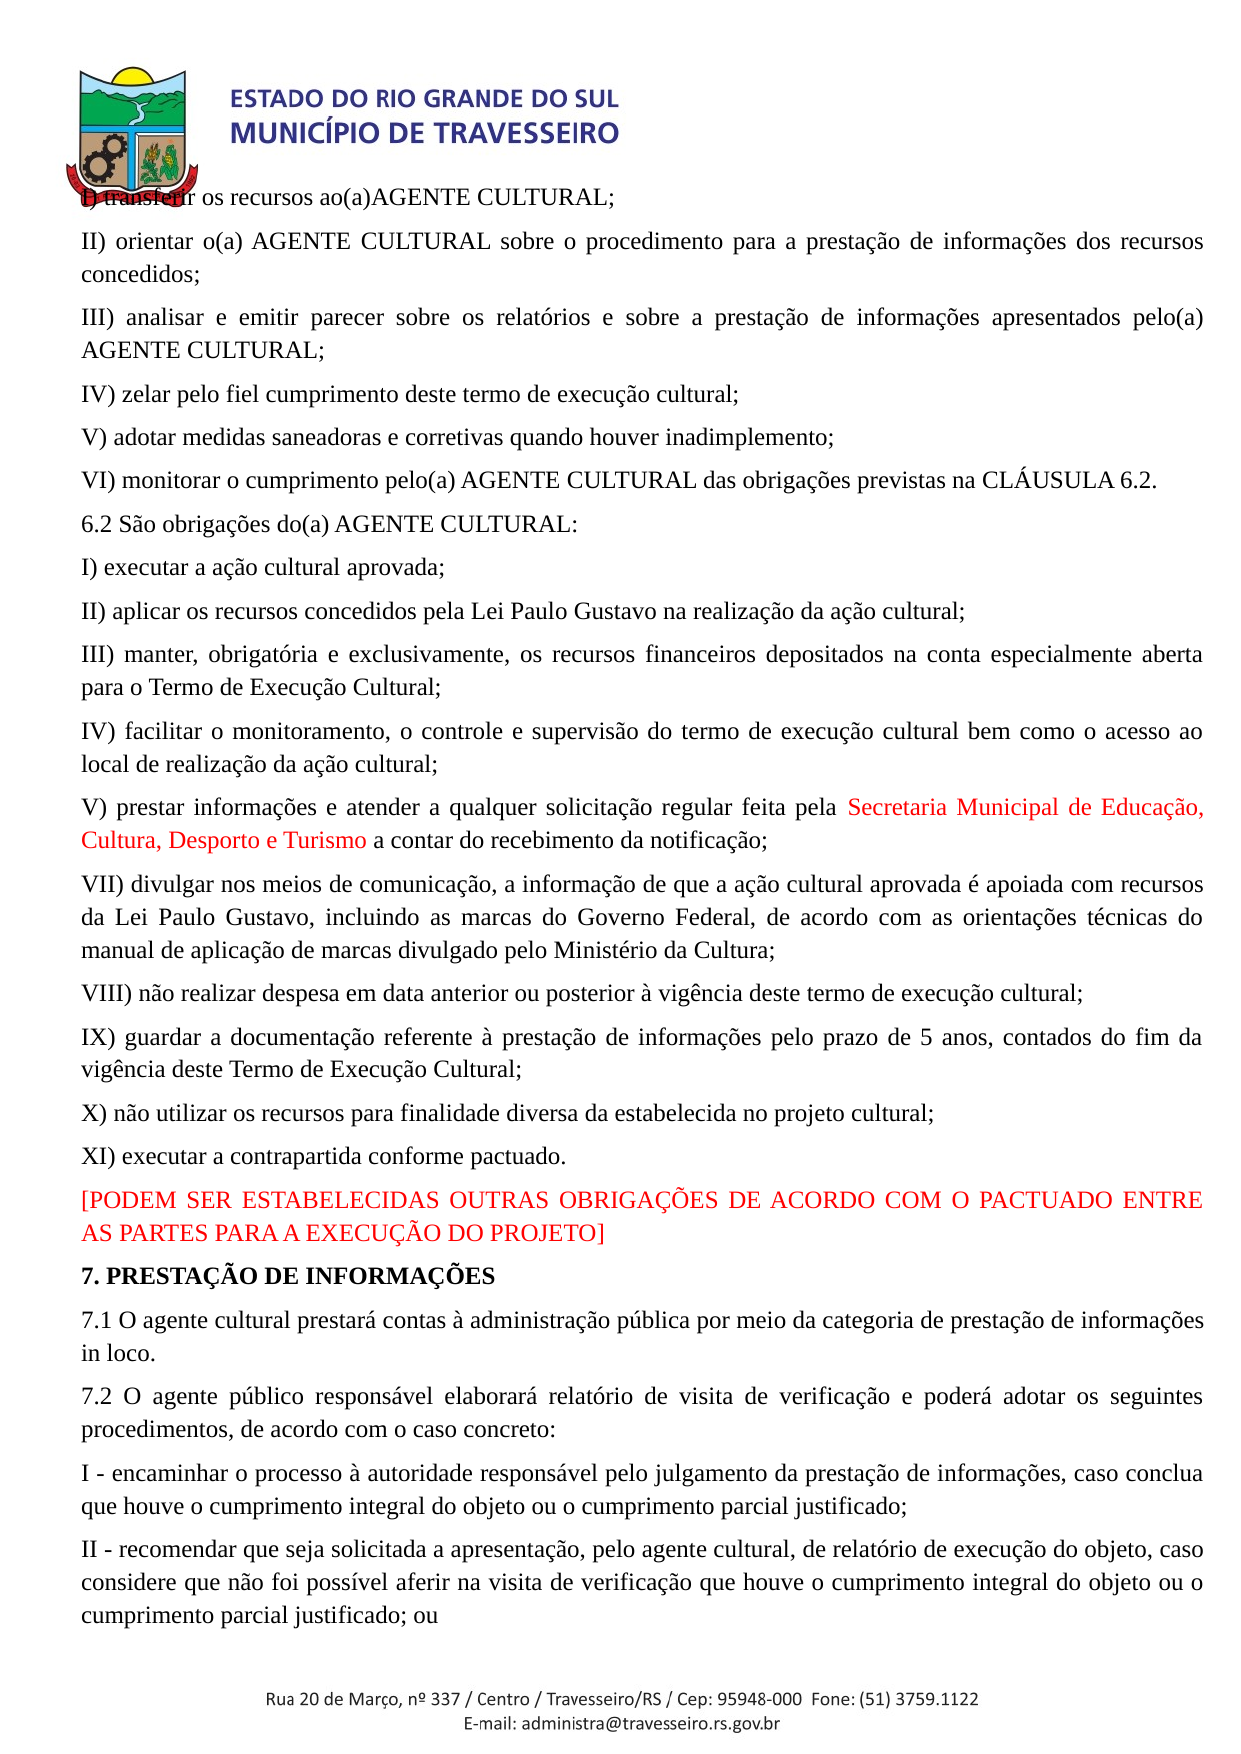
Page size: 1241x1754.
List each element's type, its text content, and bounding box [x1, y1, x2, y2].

text II) aplicar os recursos concedidos pela Lei Paulo Gustavo na realização da ação cultural; [81, 596, 1205, 624]
text II - recomendar que seja solicitada a apresentação, pelo agente cultural, de relatório de execução do objeto, caso considere que não foi possível aferir na visita de verificação que houve o cumprimento integral do objeto ou o cumprimento parcial justificado; ou [81, 1534, 1205, 1629]
text [PODEM SER ESTABELECIDAS OUTRAS OBRIGAÇÕES DE ACORDO COM O PACTUADO ENTRE AS PARTES PARA A EXECUÇÃO DO PROJETO] [81, 1185, 1205, 1247]
text II) orientar o(a) AGENTE CULTURAL sobre o procedimento para a prestação de informações dos recursos concedidos; [81, 226, 1205, 287]
text 7. PRESTAÇÃO DE INFORMAÇÕES [81, 1261, 1205, 1290]
text V) prestar informações e atender a qualquer solicitação regular feita pela Secretaria Municipal de Educação, Cultura, Desporto e Turismo a contar do recebimento da notificação; [81, 792, 1205, 854]
text 7.2 O agente público responsável elaborará relatório de visita de verificação e poderá adotar os seguintes procedimentos, de acordo com o caso concreto: [81, 1381, 1205, 1443]
text 6.2 São obrigações do(a) AGENTE CULTURAL: [81, 509, 1205, 538]
text III) analisar e emitir parecer sobre os relatórios e sobre a prestação de informações apresentados pelo(a) AGENTE CULTURAL; [81, 302, 1205, 364]
text XI) executar a contrapartida conforme pactuado. [81, 1141, 1205, 1170]
text 7.1 O agente cultural prestará contas à administração pública por meio da categoria de prestação de informações in loco. [81, 1305, 1205, 1367]
text IX) guardar a documentação referente à prestação de informações pelo prazo de 5 anos, contados do fim da vigência deste Termo de Execução Cultural; [81, 1022, 1205, 1083]
text IV) zelar pelo fiel cumprimento deste termo de execução cultural; [81, 379, 1205, 407]
text V) adotar medidas saneadoras e corretivas quando houver inadimplemento; [81, 422, 1205, 451]
text I) transferir os recursos ao(a)AGENTE CULTURAL; [81, 182, 1205, 211]
text I - encaminhar o processo à autoridade responsável pelo julgamento da prestação de informações, caso conclua que houve o cumprimento integral do objeto ou o cumprimento parcial justificado; [81, 1458, 1205, 1519]
text VIII) não realizar despesa em data anterior ou posterior à vigência deste termo de execução cultural; [81, 978, 1205, 1007]
text IV) facilitar o monitoramento, o controle e supervisão do termo de execução cultural bem como o acesso ao local de realização da ação cultural; [81, 716, 1205, 777]
text X) não utilizar os recursos para finalidade diversa da estabelecida no projeto cultural; [81, 1098, 1205, 1127]
text VII) divulgar nos meios de comunicação, a informação de que a ação cultural aprovada é apoiada com recursos da Lei Paulo Gustavo, incluindo as marcas do Governo Federal, de acordo com as orientações técnicas do manual de aplicação de marcas divulgado pelo Ministério da Cultura; [81, 869, 1205, 963]
text VI) monitorar o cumprimento pelo(a) AGENTE CULTURAL das obrigações previstas na CLÁUSULA 6.2. [81, 466, 1205, 494]
text III) manter, obrigatória e exclusivamente, os recursos financeiros depositados na conta especialmente aberta para o Termo de Execução Cultural; [81, 639, 1205, 701]
picture [8, 26, 1236, 1754]
text I) executar a ação cultural aprovada; [81, 552, 1205, 581]
